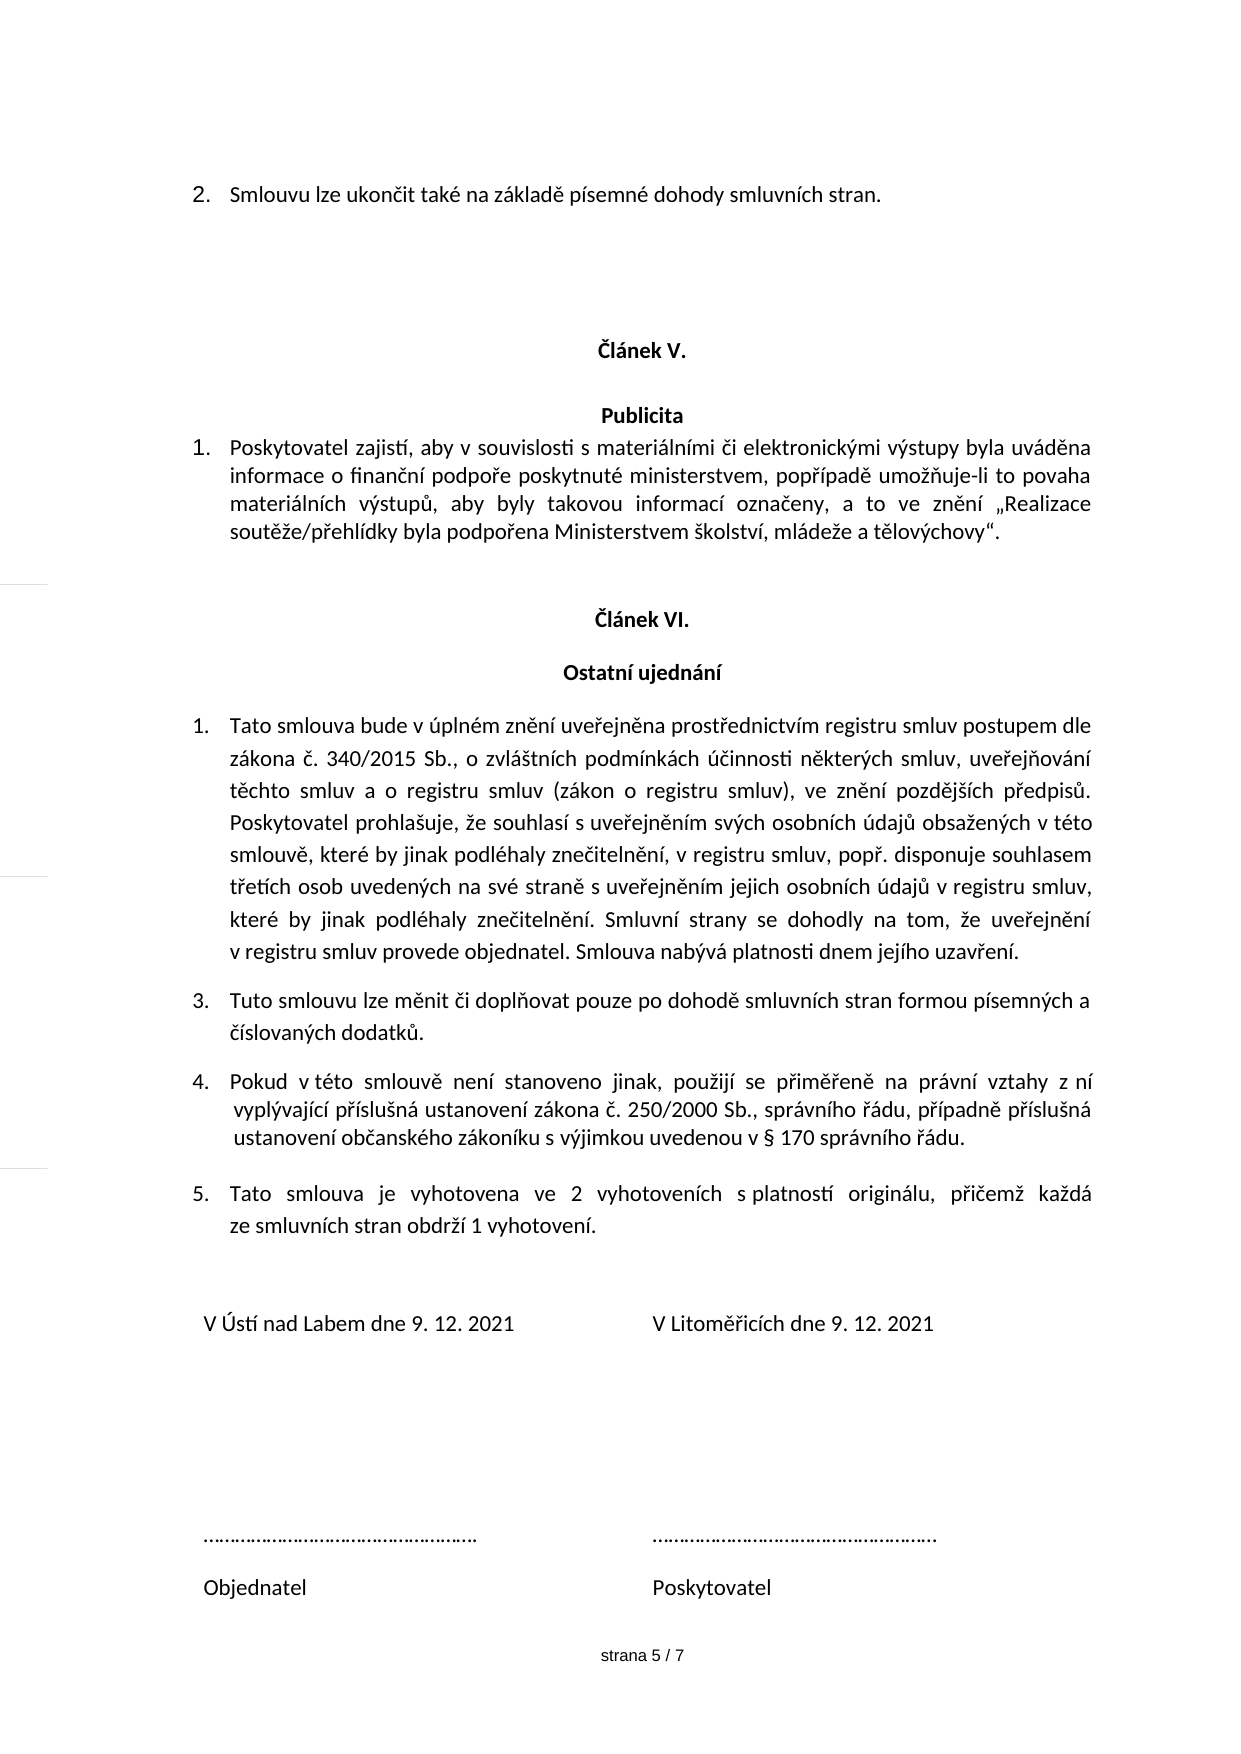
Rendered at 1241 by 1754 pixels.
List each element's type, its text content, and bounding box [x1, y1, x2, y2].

text 4. Pokud v této smlouvě není stanoveno jinak, použijí se přiměřeně na právní vztahy z ní vyplývající příslušná ustanovení zákona č. 250/2000 Sb., správního řádu, případně příslušná ustanovení občanského zákoníku s výjimkou uvedenou v § 170 správního řádu. [192, 1067, 1092, 1151]
table_cell Objednatel [192, 1573, 641, 1605]
text Článek VI. [192, 606, 1092, 633]
text 3. Tuto smlouvu lze měnit či doplňovat pouze po dohodě smluvních stran formou písemných a číslovaných dodatků. [192, 986, 1092, 1046]
list Poskytovatel zajistí, aby v souvislosti s materiálními či elektronickými výstupy byla uváděna informace o finanční podpoře poskytnuté ministerstvem, popřípadě umožňuje-li to povaha materiálních výstupů, aby byly takovou informací označeny, a to ve znění „Realizace soutěže/přehlídky byla podpořena Ministerstvem školství, mládeže a tělovýchovy“. [192, 433, 1092, 545]
table_header V Litoměřicích dne 9. 12. 2021 [641, 1309, 1092, 1521]
text 1. Tato smlouva bude v úplném znění uveřejněna prostřednictvím registru smluv postupem dle zákona č. 340/2015 Sb., o zvláštních podmínkách účinnosti některých smluv, uveřejňování těchto smluv a o registru smluv (zákon o registru smluv), ve znění pozdějších předpisů. Poskytovatel prohlašuje, že souhlasí s uveřejněním svých osobních údajů obsažených v této smlouvě, které by jinak podléhaly znečitelnění, v registru smluv, popř. disponuje souhlasem třetích osob uvedených na své straně s uveřejněním jejich osobních údajů v registru smluv, které by jinak podléhaly znečitelnění. Smluvní strany se dohodly na tom, že uveřejnění v registru smluv provede objednatel. Smlouva nabývá platnosti dnem jejího uzavření. [192, 712, 1092, 965]
text Článek V. [192, 337, 1092, 365]
table_cell ……………………………………………… [641, 1521, 1092, 1573]
table_header V Ústí nad Labem dne 9. 12. 2021 [192, 1309, 641, 1521]
text Publicita [192, 401, 1092, 429]
table_cell Poskytovatel [641, 1573, 1092, 1605]
text 5. Tato smlouva je vyhotovena ve 2 vyhotoveních s platností originálu, přičemž každá ze smluvních stran obdrží 1 vyhotovení. [192, 1179, 1092, 1239]
table_cell ……………………………………………. [192, 1521, 641, 1573]
list Smlouvu lze ukončit také na základě písemné dohody smluvních stran. [192, 180, 1092, 208]
text Ostatní ujednání [192, 658, 1092, 687]
